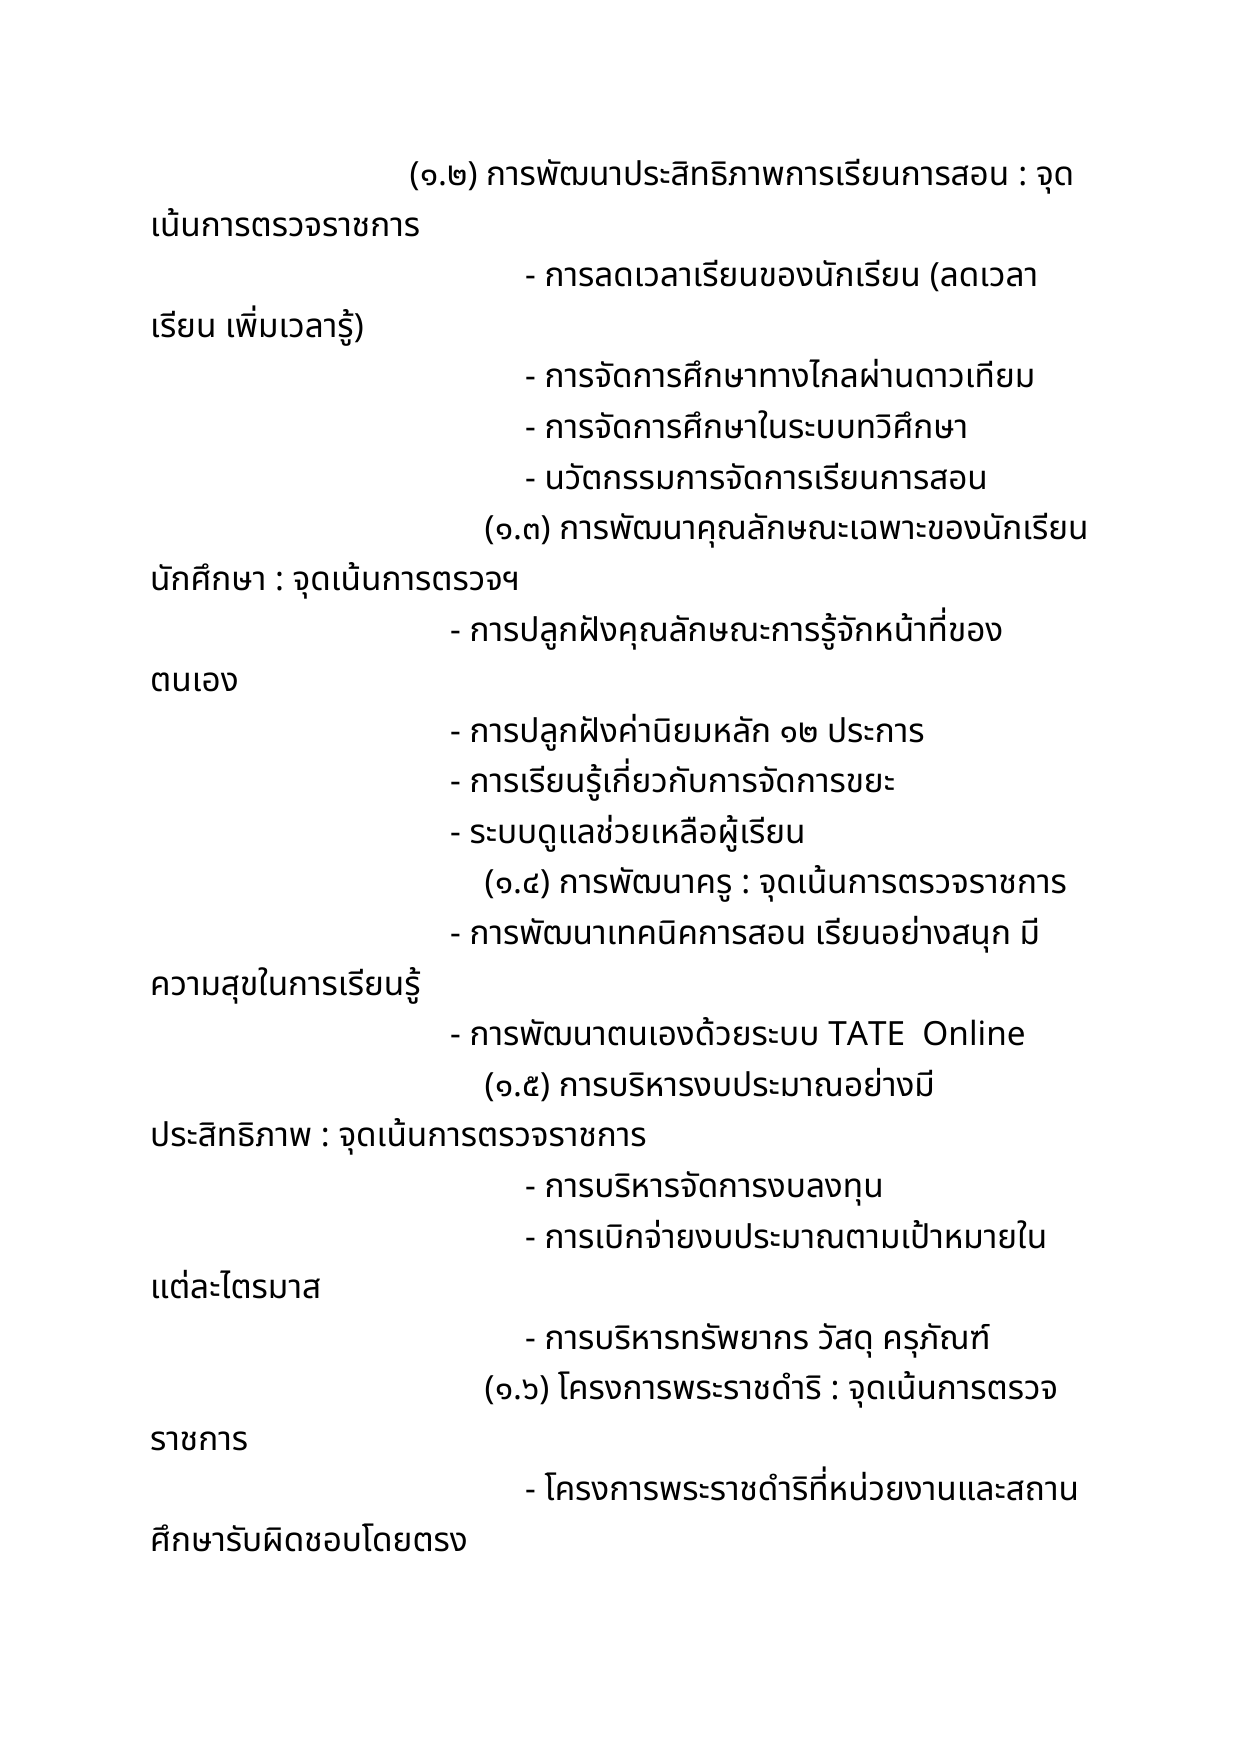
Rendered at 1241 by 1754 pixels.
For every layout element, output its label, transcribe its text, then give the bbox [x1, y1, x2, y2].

text - การปลูกฝังคุณลักษณะการรู้จักหน้าที่ของตนเอง [150, 605, 1090, 706]
text - การพัฒนาเทคนิคการสอน เรียนอย่างสนุก มีความสุขในการเรียนรู้ [150, 909, 1090, 1010]
text - การบริหารจัดการงบลงทุน [150, 1162, 1090, 1212]
text (๑.๕) การบริหารงบประมาณอย่างมีประสิทธิภาพ : จุดเน้นการตรวจราชการ [150, 1061, 1090, 1162]
text - การพัฒนาตนเองด้วยระบบ TATE Online [150, 1010, 1090, 1061]
text (๑.๖) โครงการพระราชดำริ : จุดเน้นการตรวจราชการ [150, 1364, 1090, 1465]
text - โครงการพระราชดำริที่หน่วยงานและสถานศึกษารับผิดชอบโดยตรง [150, 1465, 1090, 1566]
text (๑.๒) การพัฒนาประสิทธิภาพการเรียนการสอน : จุดเน้นการตรวจราชการ [150, 150, 1090, 251]
text - การเบิกจ่ายงบประมาณตามเป้าหมายในแต่ละไตรมาส [150, 1212, 1090, 1313]
text (๑.๔) การพัฒนาครู : จุดเน้นการตรวจราชการ [150, 858, 1090, 909]
text - นวัตกรรมการจัดการเรียนการสอน [150, 453, 1090, 504]
text - การจัดการศึกษาในระบบทวิศึกษา [150, 403, 1090, 453]
text - การบริหารทรัพยากร วัสดุ ครุภัณฑ์ [150, 1313, 1090, 1364]
text - การลดเวลาเรียนของนักเรียน (ลดเวลาเรียน เพิ่มเวลารู้) [150, 251, 1090, 352]
text - การปลูกฝังค่านิยมหลัก ๑๒ ประการ [150, 706, 1090, 757]
text - การจัดการศึกษาทางไกลผ่านดาวเทียม [150, 352, 1090, 403]
text - การเรียนรู้เกี่ยวกับการจัดการขยะ [150, 757, 1090, 808]
text (๑.๓) การพัฒนาคุณลักษณะเฉพาะของนักเรียนนักศึกษา : จุดเน้นการตรวจฯ [150, 504, 1090, 605]
text - ระบบดูแลช่วยเหลือผู้เรียน [150, 808, 1090, 858]
